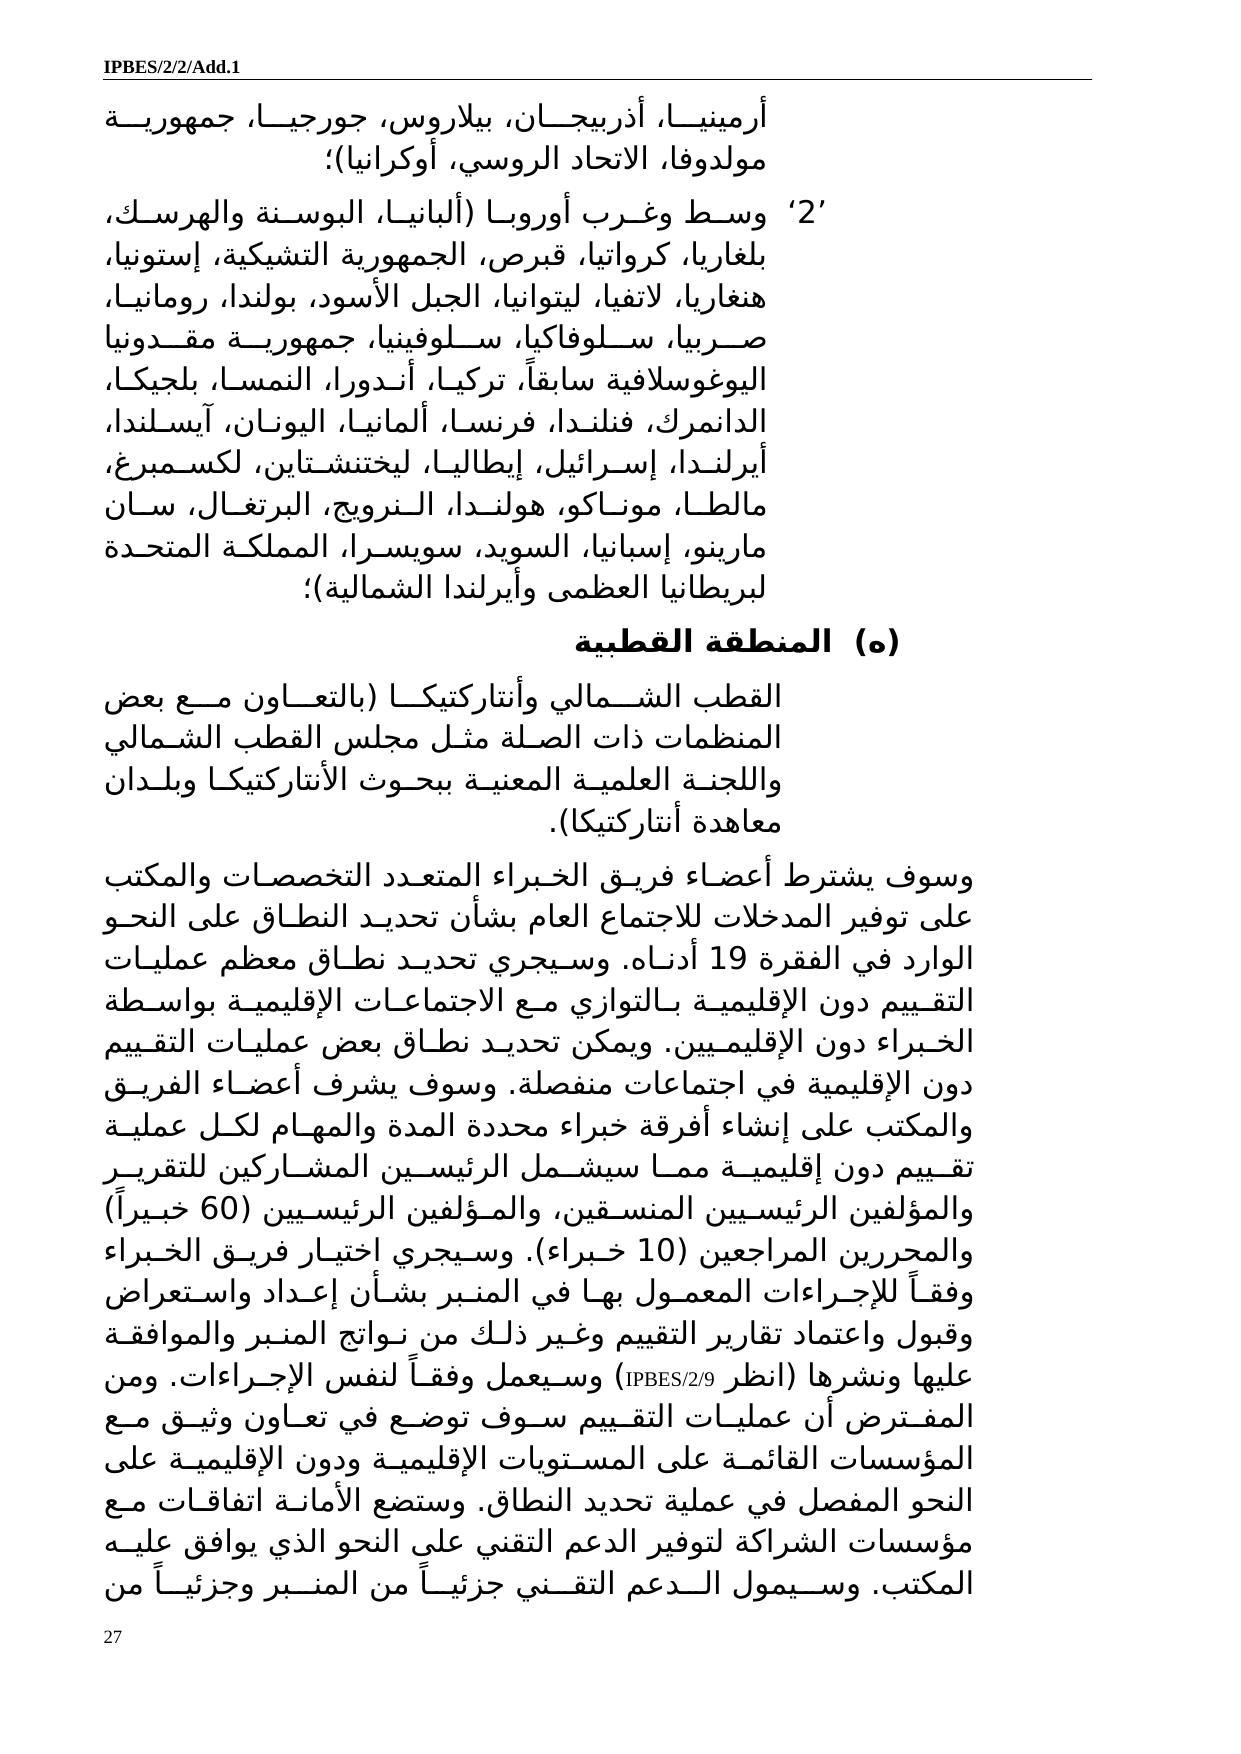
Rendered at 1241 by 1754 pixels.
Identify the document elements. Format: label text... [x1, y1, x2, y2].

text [103, 94, 827, 178]
text ’2‘ وسط وغرب أوروبا (ألبانيا، البوسنة والهرسك، بلغاريا، كرواتيا، قبرص، الجمهورية التشيكية، إستونيا، هنغاريا، لاتفيا، ليتوانيا، الجبل الأسود، بولندا، رومانيا، صربيا، سلوفاكيا، سلوفينيا، جمهورية مقدونيا اليوغوسلافية سابقاً، تركيا، أندورا، النمسا، بلجيكا، الدانمرك، فنلندا، فرنسا، ألمانيا، اليونان، آيسلندا، أيرلندا، إسرائيل، إيطاليا، ليختنشتاين، لكسمبرغ، مالطا، موناكو، هولندا، النرويج، البرتغال، سان مارينو، إسبانيا، السويد، سويسرا، المملكة المتحدة لبريطانيا العظمى وأيرلندا الشمالية)؛ [103, 190, 827, 607]
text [103, 853, 974, 1603]
text القطب الشمالي وأنتاركتيكا (بالتعاون مع بعض المنظمات ذات الصلة مثل مجلس القطب الشمالي واللجنة العلمية المعنية ببحوث الأنتاركتيكا وبلدان معاهدة أنتاركتيكا). [103, 674, 783, 840]
text (ه) المنطقة القطبية [103, 619, 901, 661]
